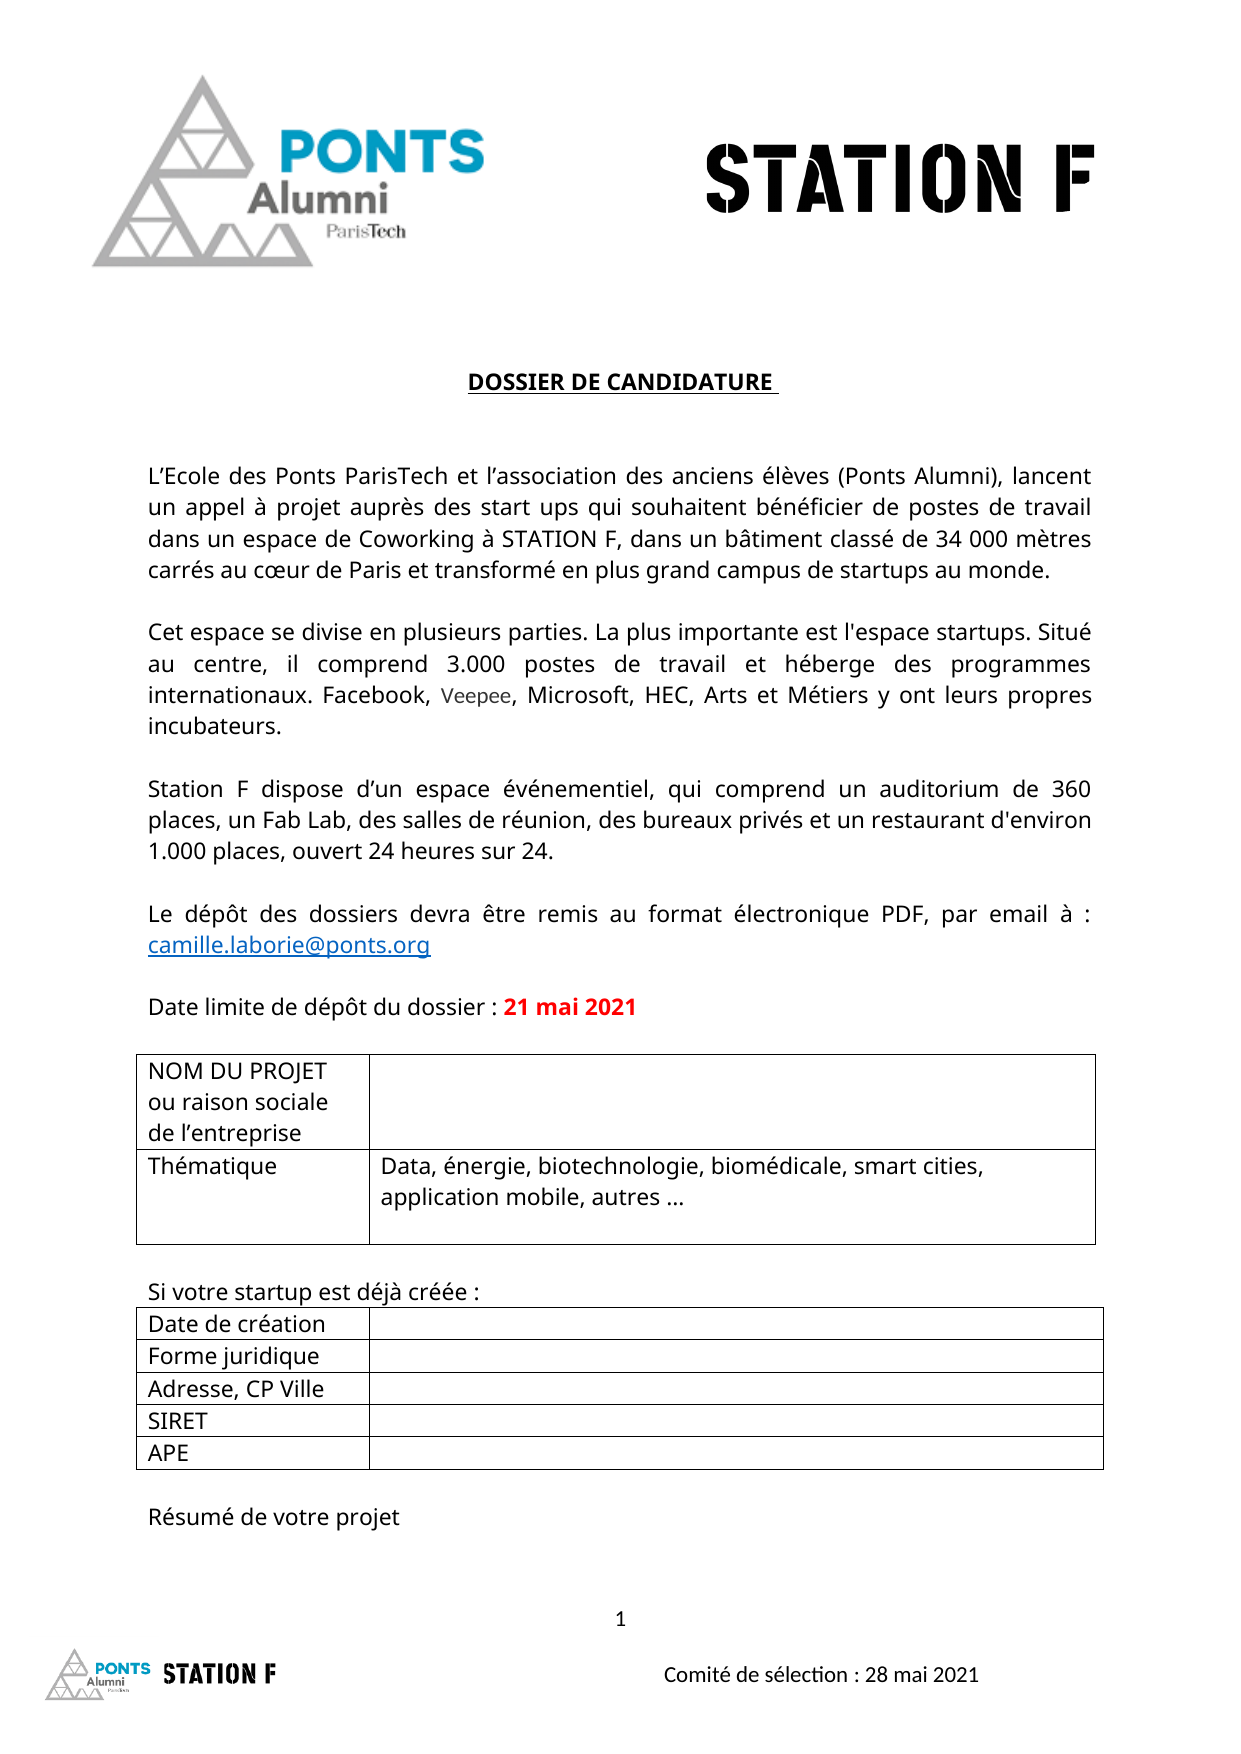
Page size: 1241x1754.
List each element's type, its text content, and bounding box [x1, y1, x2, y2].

table_cell [370, 1340, 1103, 1372]
table_cell [370, 1373, 1103, 1404]
text L’Ecole des Ponts ParisTech et l’association des anciens élèves (Ponts Alumni), lancent un appel à projet auprès des start ups qui souhaitent bénéficier de postes de travail dans un espace de Coworking à STATION F, dans un bâtiment classé de 34 000 mètres carrés au cœur de Paris et transformé en plus grand campus de startups au monde. [148, 460, 1093, 585]
text DOSSIER DE CANDIDATURE [148, 366, 1093, 398]
text Le dépôt des dossiers devra être remis au format électronique PDF, par email à : camille.laborie@ponts.org [148, 898, 1093, 960]
text Si votre startup est déjà créée : [148, 1276, 1093, 1307]
table_cell Forme juridique [137, 1340, 369, 1372]
table_header NOM DU PROJET ou raison sociale de l’entreprise [137, 1055, 369, 1149]
picture [162, 1654, 275, 1687]
table_cell Adresse, CP Ville [137, 1373, 369, 1404]
table_cell Thématique [137, 1150, 369, 1243]
picture [27, 1636, 159, 1709]
table_header Date de création [137, 1308, 369, 1339]
table_cell Data, énergie, biotechnologie, biomédicale, smart cities, application mobile, autres … [370, 1150, 1095, 1243]
table_cell SIRET [137, 1405, 369, 1436]
table_cell [370, 1405, 1103, 1436]
table_cell APE [137, 1437, 369, 1468]
table_header [370, 1308, 1103, 1339]
picture [28, 33, 529, 309]
table_header [370, 1055, 1095, 1149]
text Station F dispose d’un espace événementiel, qui comprend un auditorium de 360 places, un Fab Lab, des salles de réunion, des bureaux privés et un restaurant d'environ 1.000 places, ouvert 24 heures sur 24. [148, 773, 1093, 866]
text Résumé de votre projet [148, 1501, 1093, 1532]
table_cell [370, 1437, 1103, 1468]
text Date limite de dépôt du dossier : 21 mai 2021 [148, 991, 1093, 1023]
picture [706, 134, 1094, 219]
text Cet espace se divise en plusieurs parties. La plus importante est l'espace startups. Situé au centre, il comprend 3.000 postes de travail et héberge des programmes internationaux. Facebook, Veepee, Microsoft, HEC, Arts et Métiers y ont leurs propres incubateurs. [148, 616, 1093, 741]
